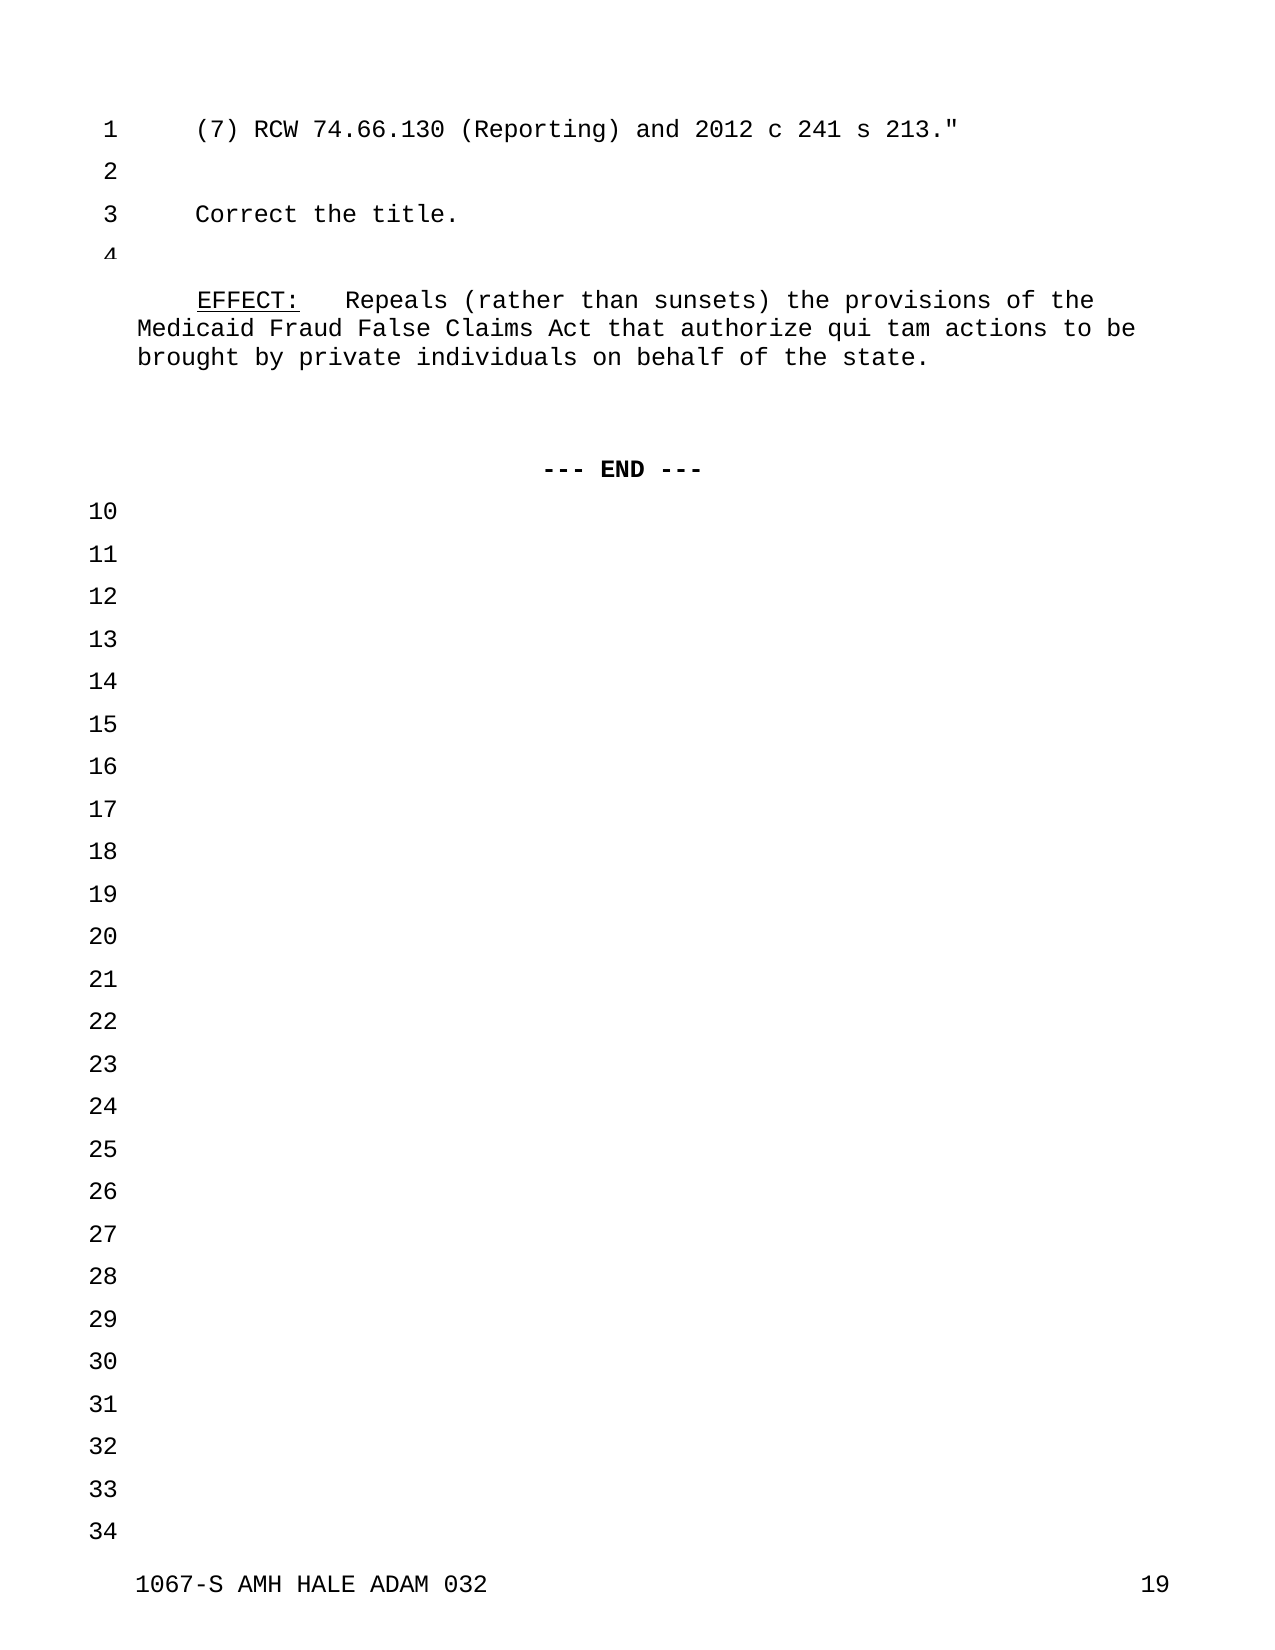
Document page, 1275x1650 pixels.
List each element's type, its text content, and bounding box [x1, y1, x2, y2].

text Correct the title. [135, 188, 1170, 231]
text --- END --- [75, 443, 1170, 486]
text (7) RCW 74.66.130 (Reporting) and 2012 c 241 s 213." [135, 103, 1170, 146]
